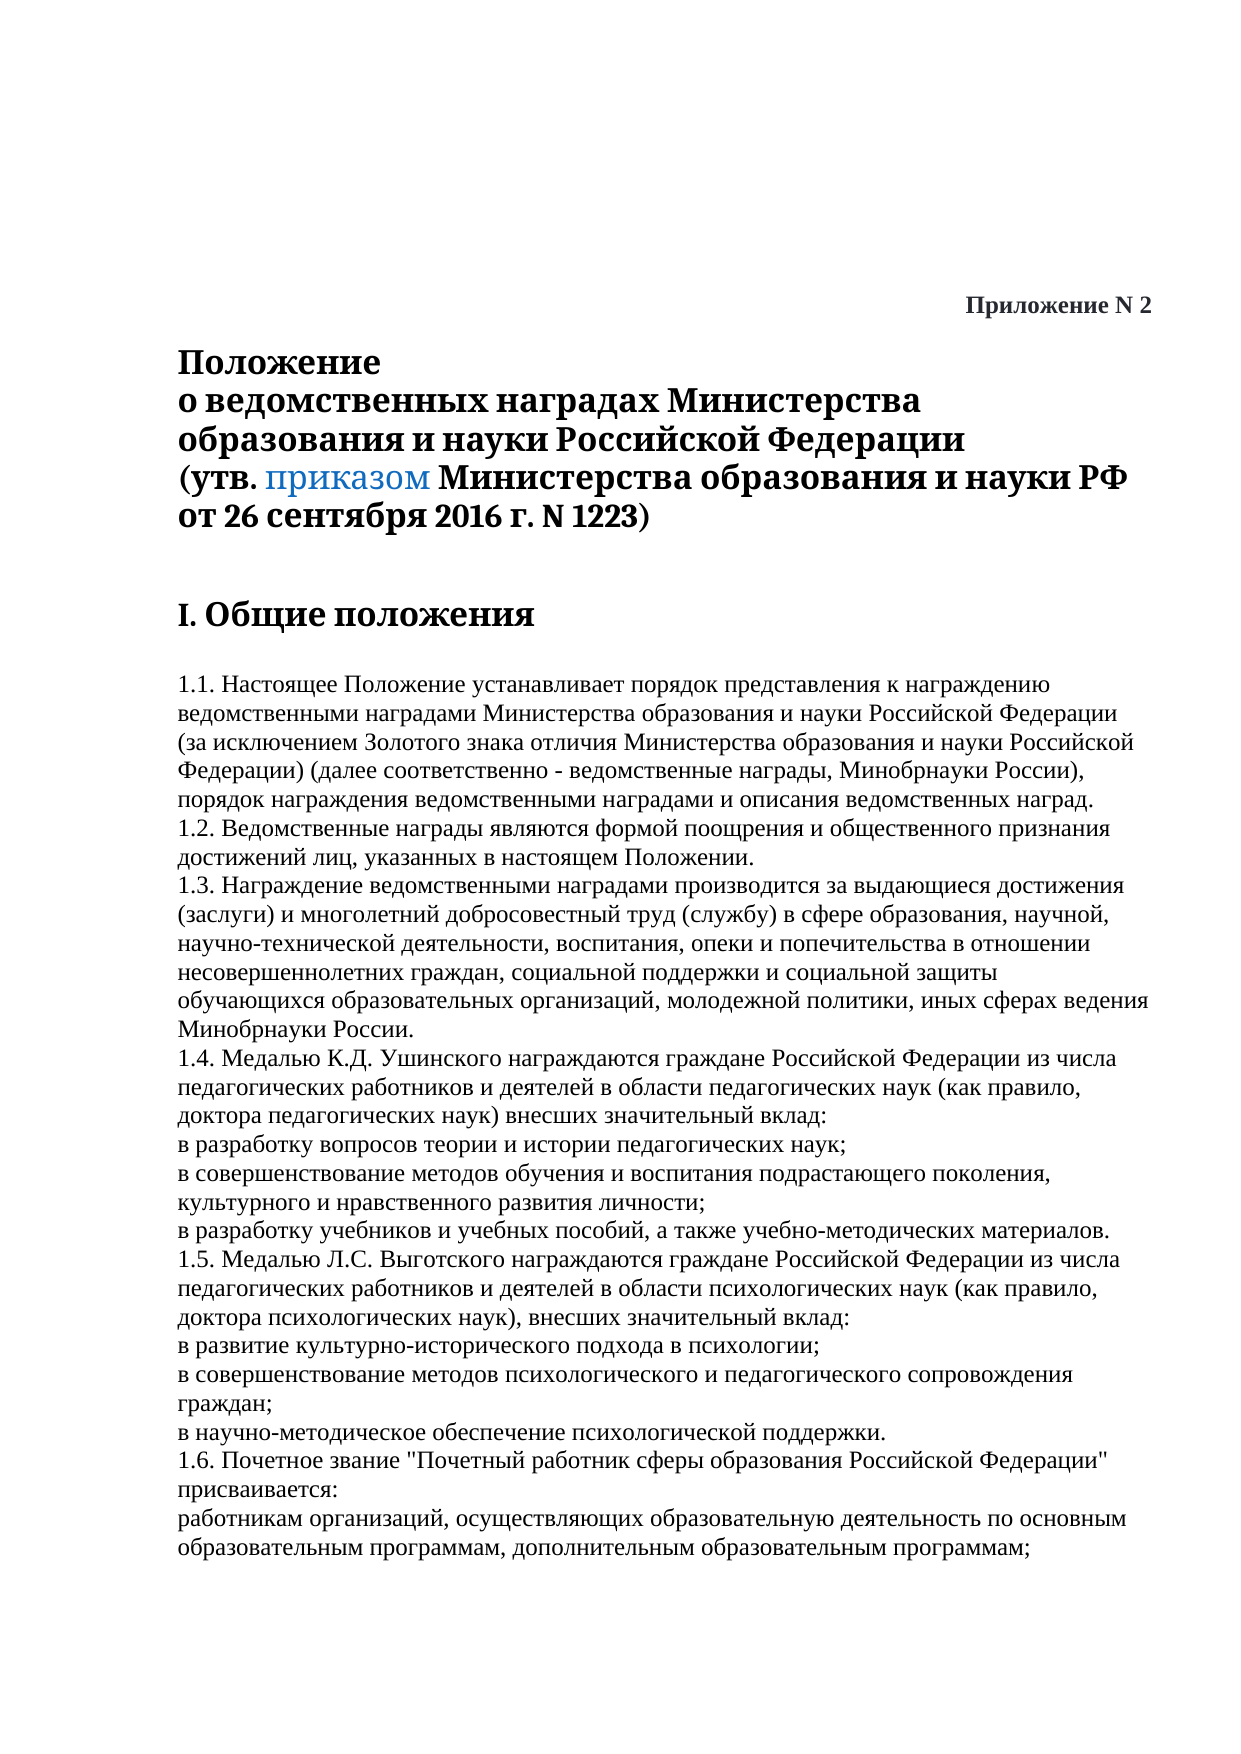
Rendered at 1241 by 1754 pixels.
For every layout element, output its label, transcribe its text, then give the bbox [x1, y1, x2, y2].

text 1.5. Медалью Л.С. Выготского награждаются граждане Российской Федерации из числа педагогических работников и деятелей в области психологических наук (как правило, доктора психологических наук), внесших значительный вклад: [177, 1244, 1152, 1331]
text в совершенствование методов психологического и педагогического сопровождения граждан; [177, 1359, 1152, 1417]
text 1.6. Почетное звание "Почетный работник сферы образования Российской Федерации" присваивается: [177, 1446, 1152, 1503]
text работникам организаций, осуществляющих образовательную деятельность по основным образовательным программам, дополнительным образовательным программам; [177, 1503, 1152, 1561]
text в научно-методическое обеспечение психологической поддержки. [177, 1417, 1152, 1446]
text в развитие культурно-исторического подхода в психологии; [177, 1331, 1152, 1359]
text 1.1. Настоящее Положение устанавливает порядок представления к награждению ведомственными наградами Министерства образования и науки Российской Федерации (за исключением Золотого знака отличия Министерства образования и науки Российской Федерации) (далее соответственно - ведомственные награды, Минобрнауки России), порядок награждения ведомственными наградами и описания ведомственных наград. [177, 669, 1152, 813]
text 1.4. Медалью К.Д. Ушинского награждаются граждане Российской Федерации из числа педагогических работников и деятелей в области педагогических наук (как правило, доктора педагогических наук) внесших значительный вклад: [177, 1043, 1152, 1129]
subtitle I. Общие положения [177, 596, 1152, 634]
text Приложение N 2 [177, 291, 1152, 319]
text 1.2. Ведомственные награды являются формой поощрения и общественного признания достижений лиц, указанных в настоящем Положении. [177, 813, 1152, 871]
subtitle Положение о ведомственных наградах Министерства образования и науки Российской Федерации (утв. приказом Министерства образования и науки РФ от 26 сентября 2016 г. N 1223) [177, 344, 1152, 536]
text в разработку вопросов теории и истории педагогических наук; [177, 1129, 1152, 1158]
text 1.3. Награждение ведомственными наградами производится за выдающиеся достижения (заслуги) и многолетний добросовестный труд (службу) в сфере образования, научной, научно-технической деятельности, воспитания, опеки и попечительства в отношении несовершеннолетних граждан, социальной поддержки и социальной защиты обучающихся образовательных организаций, молодежной политики, иных сферах ведения Минобрнауки России. [177, 871, 1152, 1043]
text в разработку учебников и учебных пособий, а также учебно-методических материалов. [177, 1216, 1152, 1244]
text в совершенствование методов обучения и воспитания подрастающего поколения, культурного и нравственного развития личности; [177, 1158, 1152, 1216]
